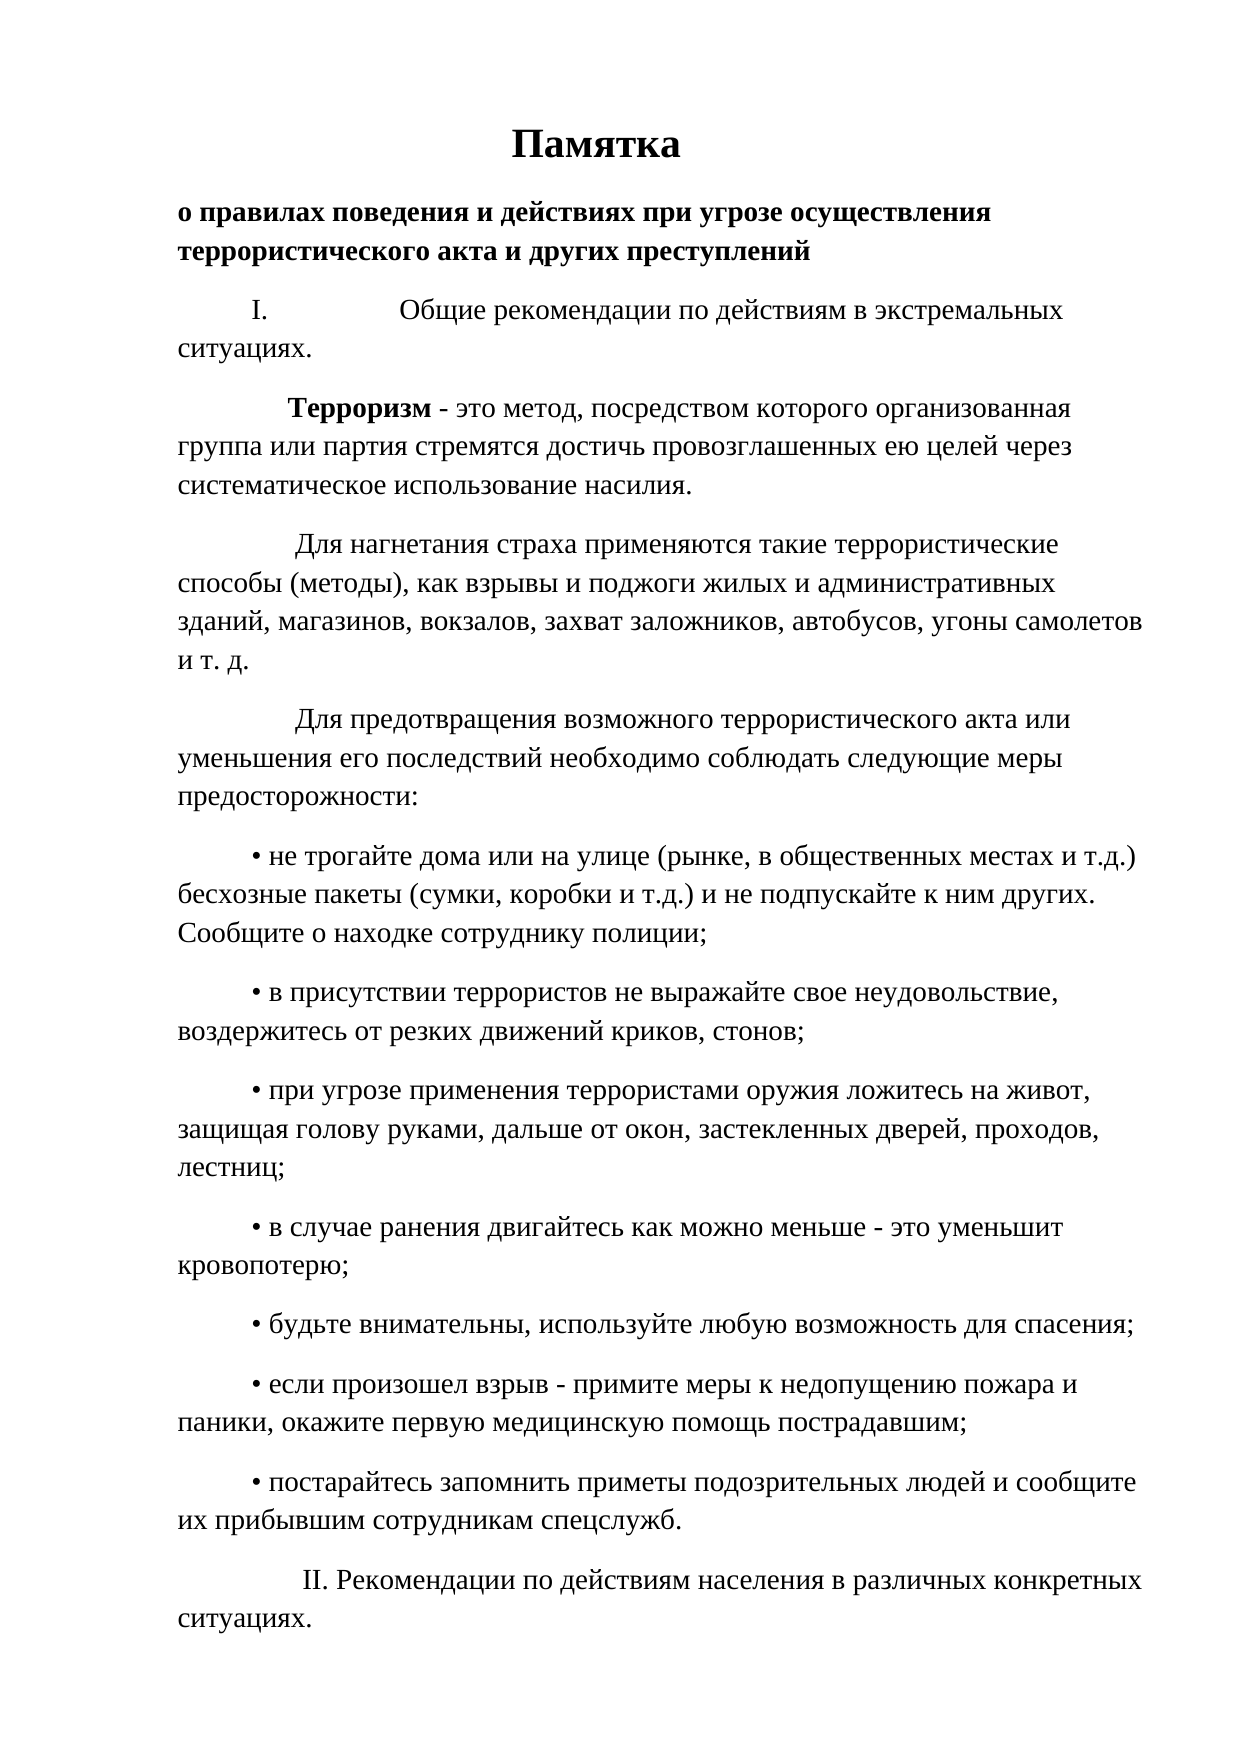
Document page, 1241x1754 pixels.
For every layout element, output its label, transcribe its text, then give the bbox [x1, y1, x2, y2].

text Терроризм - это метод, посредством которого организованная группа или партия стремятся достичь провозглашенных ею целей через систематическое использование насилия. [177, 390, 1152, 501]
text • при угрозе применения террористами оружия ложитесь на живот, защищая голову руками, дальше от окон, застекленных дверей, проходов, лестниц; [177, 1072, 1152, 1183]
text • в присутствии террористов не выражайте свое неудовольствие, воздержитесь от резких движений криков, стонов; [177, 974, 1152, 1046]
text • если произошел взрыв - примите меры к недопущению пожара и паники, окажите первую медицинскую помощь пострадавшим; [177, 1366, 1152, 1438]
text • будьте внимательны, используйте любую возможность для спасения; [177, 1307, 1152, 1340]
text • постарайтесь запомнить приметы подозрительных людей и сообщите их прибывшим сотрудникам спецслужб. [177, 1464, 1152, 1536]
text • не трогайте дома или на улице (рынке, в общественных местах и т.д.) бесхозные пакеты (сумки, коробки и т.д.) и не подпускайте к ним других. Сообщите о находке сотруднику полиции; [177, 838, 1152, 948]
text I. Общие рекомендации по действиям в экстремальных ситуациях. [177, 292, 1152, 364]
text Памятка [177, 118, 1152, 166]
text II. Рекомендации по действиям населения в различных конкретных ситуациях. [177, 1562, 1152, 1634]
text Для нагнетания страха применяются такие террористические способы (методы), как взрывы и поджоги жилых и административных зданий, магазинов, вокзалов, захват заложников, автобусов, угоны самолетов и т. д. [177, 526, 1152, 676]
text • в случае ранения двигайтесь как можно меньше - это уменьшит кровопотерю; [177, 1209, 1152, 1281]
text о правилах поведения и действиях при угрозе осуществления террористического акта и других преступлений [177, 194, 1152, 266]
text Для предотвращения возможного террористического акта или уменьшения его последствий необходимо соблюдать следующие меры предосторожности: [177, 701, 1152, 812]
